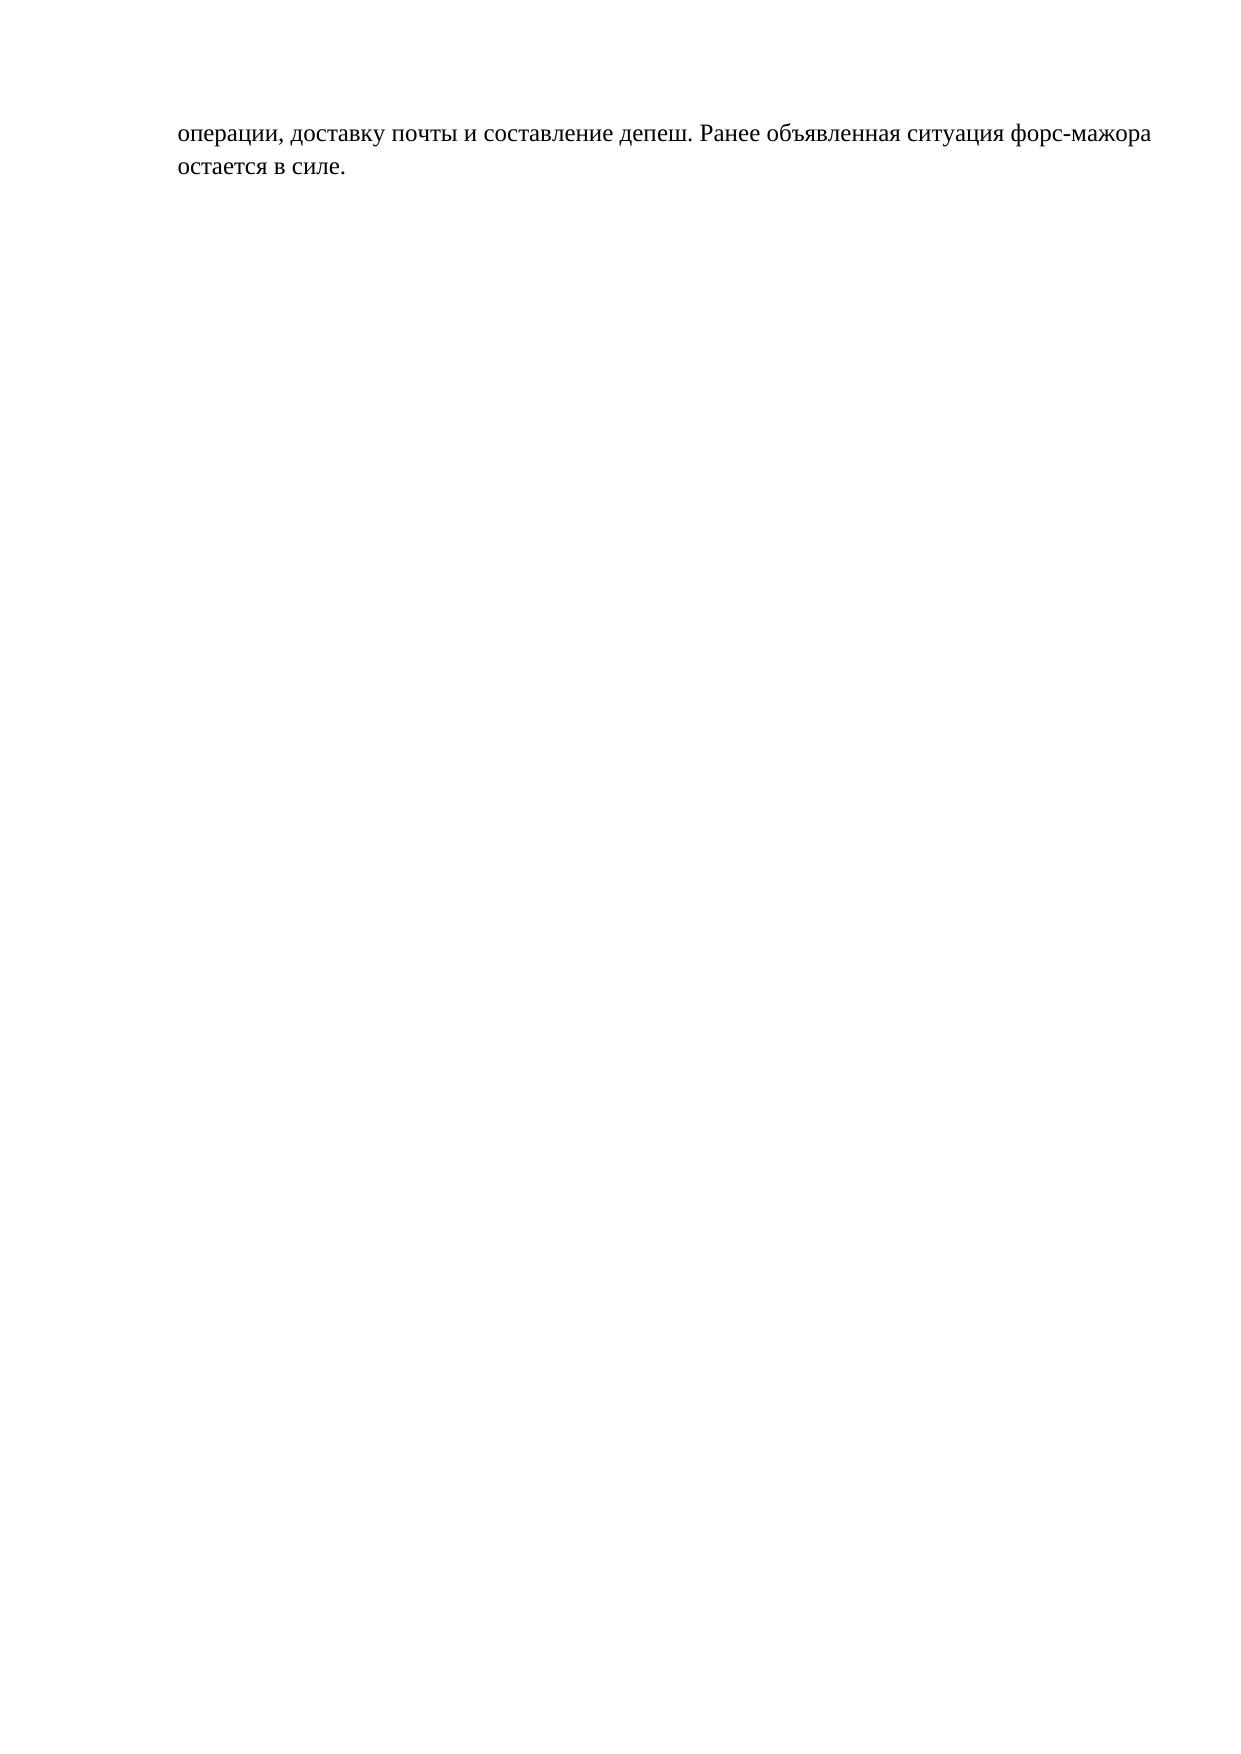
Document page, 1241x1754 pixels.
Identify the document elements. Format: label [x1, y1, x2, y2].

text [177, 118, 1152, 180]
